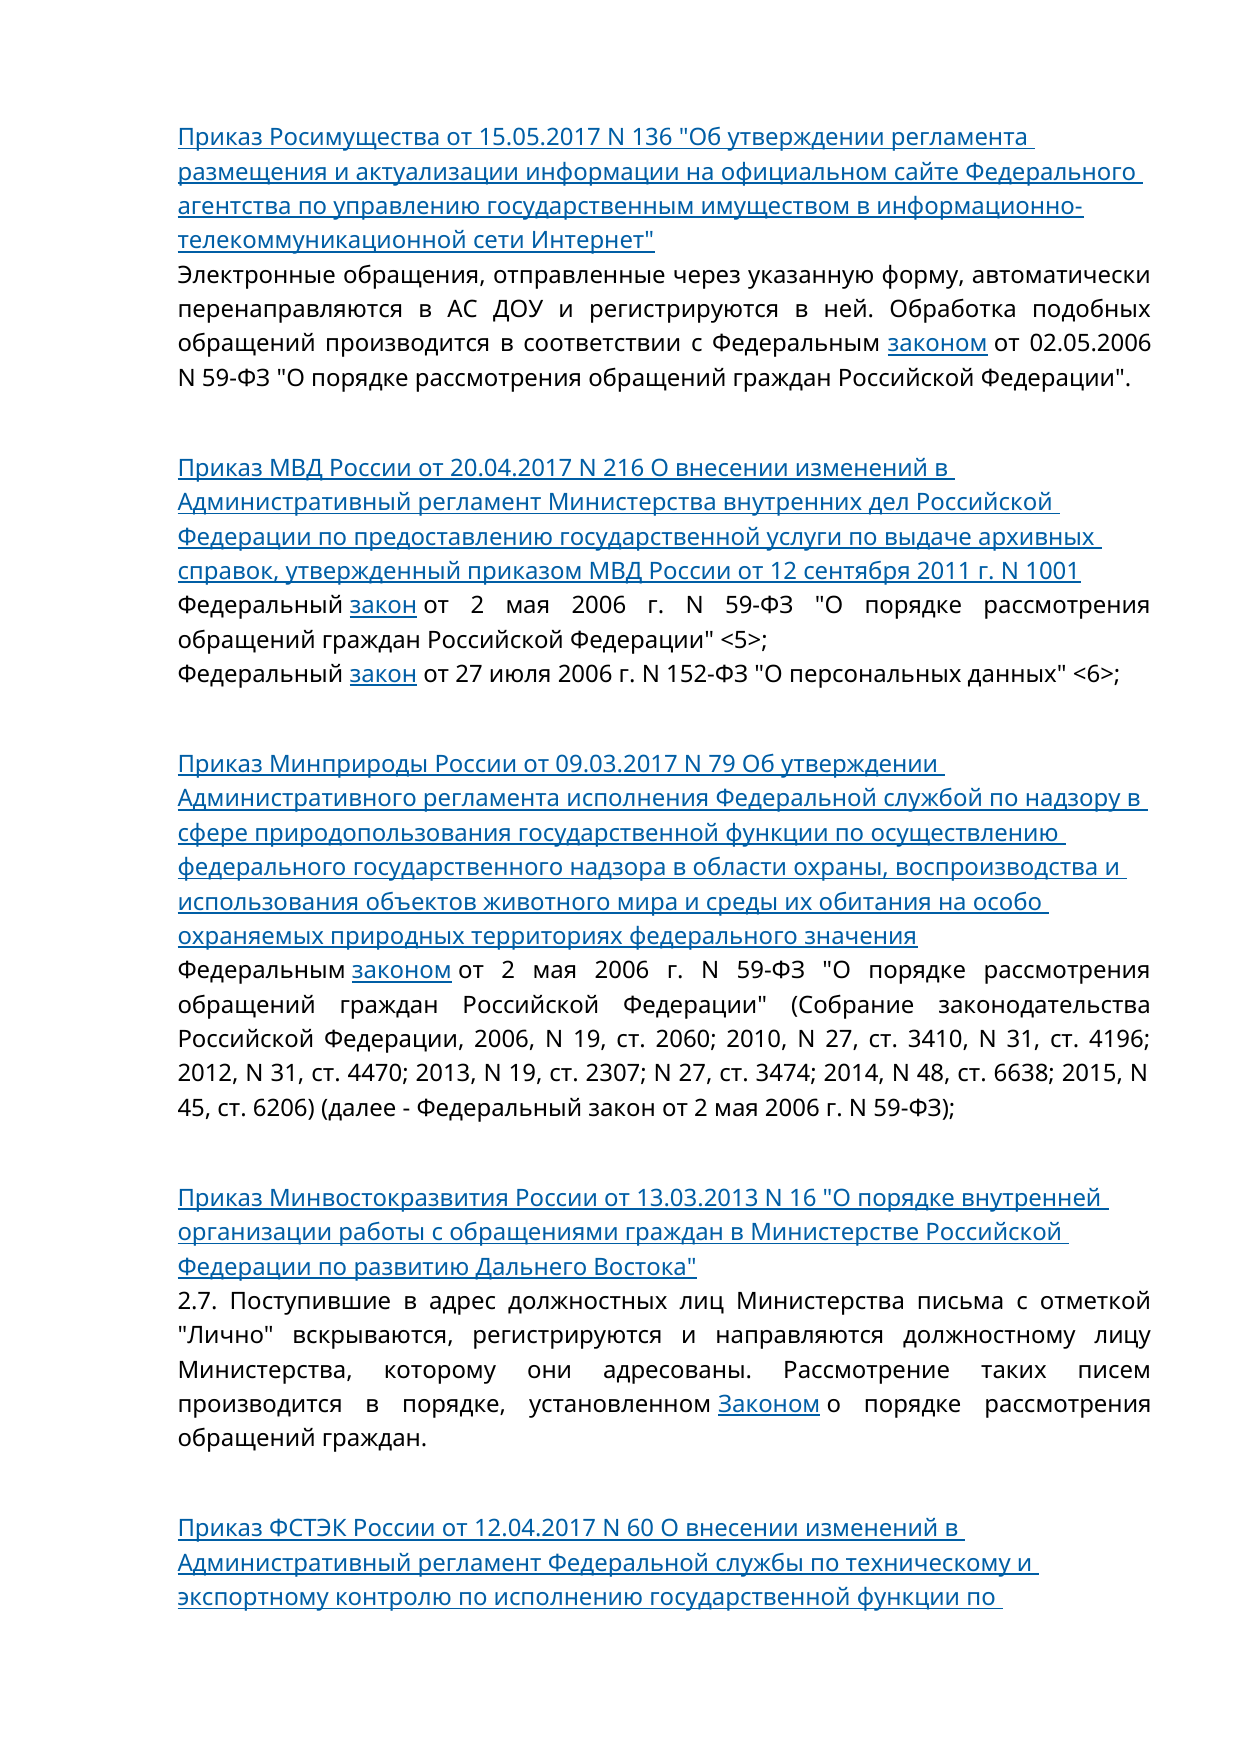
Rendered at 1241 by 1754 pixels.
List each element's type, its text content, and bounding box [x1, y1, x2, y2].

text Приказ Росимущества от 15.05.2017 N 136 "Об утверждении регламента размещения и актуализации информации на официальном сайте Федерального агентства по управлению государственным имуществом в информационно-телекоммуникационной сети Интернет" [177, 118, 1152, 256]
text Электронные обращения, отправленные через указанную форму, автоматически перенаправляются в АС ДОУ и регистрируются в ней. Обработка подобных обращений производится в соответствии с Федеральным законом от 02.05.2006 N 59-ФЗ "О порядке рассмотрения обращений граждан Российской Федерации". [177, 256, 1152, 393]
text Федеральный закон от 27 июля 2006 г. N 152-ФЗ "О персональных данных" <6>; [177, 655, 1152, 689]
text Федеральным законом от 2 мая 2006 г. N 59-ФЗ "О порядке рассмотрения обращений граждан Российской Федерации" (Собрание законодательства Российской Федерации, 2006, N 19, ст. 2060; 2010, N 27, ст. 3410, N 31, ст. 4196; 2012, N 31, ст. 4470; 2013, N 19, ст. 2307; N 27, ст. 3474; 2014, N 48, ст. 6638; 2015, N 45, ст. 6206) (далее - Федеральный закон от 2 мая 2006 г. N 59-ФЗ); [177, 951, 1152, 1123]
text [177, 1509, 1152, 1612]
text Федеральный закон от 2 мая 2006 г. N 59-ФЗ "О порядке рассмотрения обращений граждан Российской Федерации" <5>; [177, 586, 1152, 655]
text Приказ МВД России от 20.04.2017 N 216 О внесении изменений в Административный регламент Министерства внутренних дел Российской Федерации по предоставлению государственной услуги по выдаче архивных справок, утвержденный приказом МВД России от 12 сентября 2011 г. N 1001 [177, 449, 1152, 586]
text 2.7. Поступившие в адрес должностных лиц Министерства письма с отметкой "Лично" вскрываются, регистрируются и направляются должностному лицу Министерства, которому они адресованы. Рассмотрение таких писем производится в порядке, установленном Законом о порядке рассмотрения обращений граждан. [177, 1282, 1152, 1454]
text Приказ Минвостокразвития России от 13.03.2013 N 16 "О порядке внутренней организации работы с обращениями граждан в Министерстве Российской Федерации по развитию Дальнего Востока" [177, 1179, 1152, 1282]
text Приказ Минприроды России от 09.03.2017 N 79 Об утверждении Административного регламента исполнения Федеральной службой по надзору в сфере природопользования государственной функции по осуществлению федерального государственного надзора в области охраны, воспроизводства и использования объектов животного мира и среды их обитания на особо охраняемых природных территориях федерального значения [177, 745, 1152, 951]
